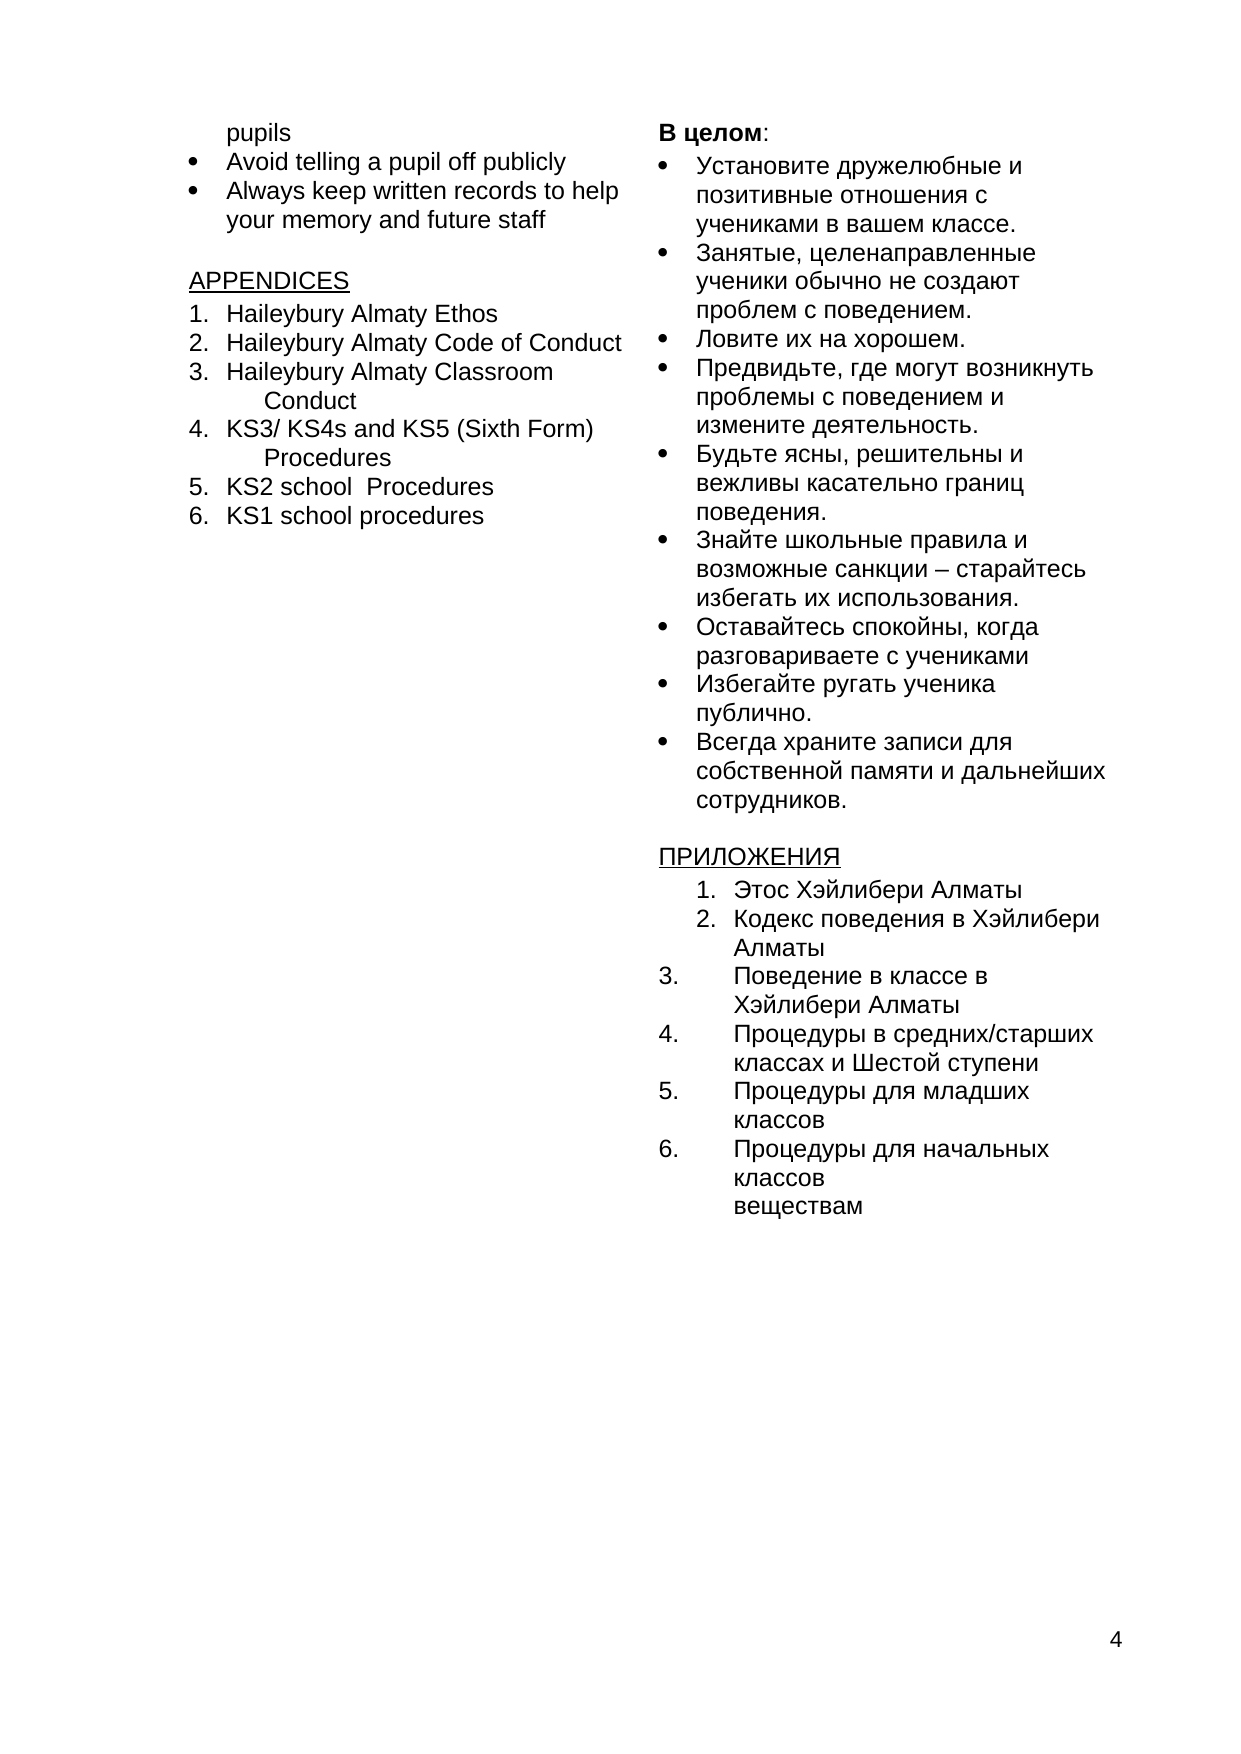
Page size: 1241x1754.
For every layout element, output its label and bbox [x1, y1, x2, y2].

table_header [177, 118, 647, 1619]
table_header [647, 118, 1122, 1619]
